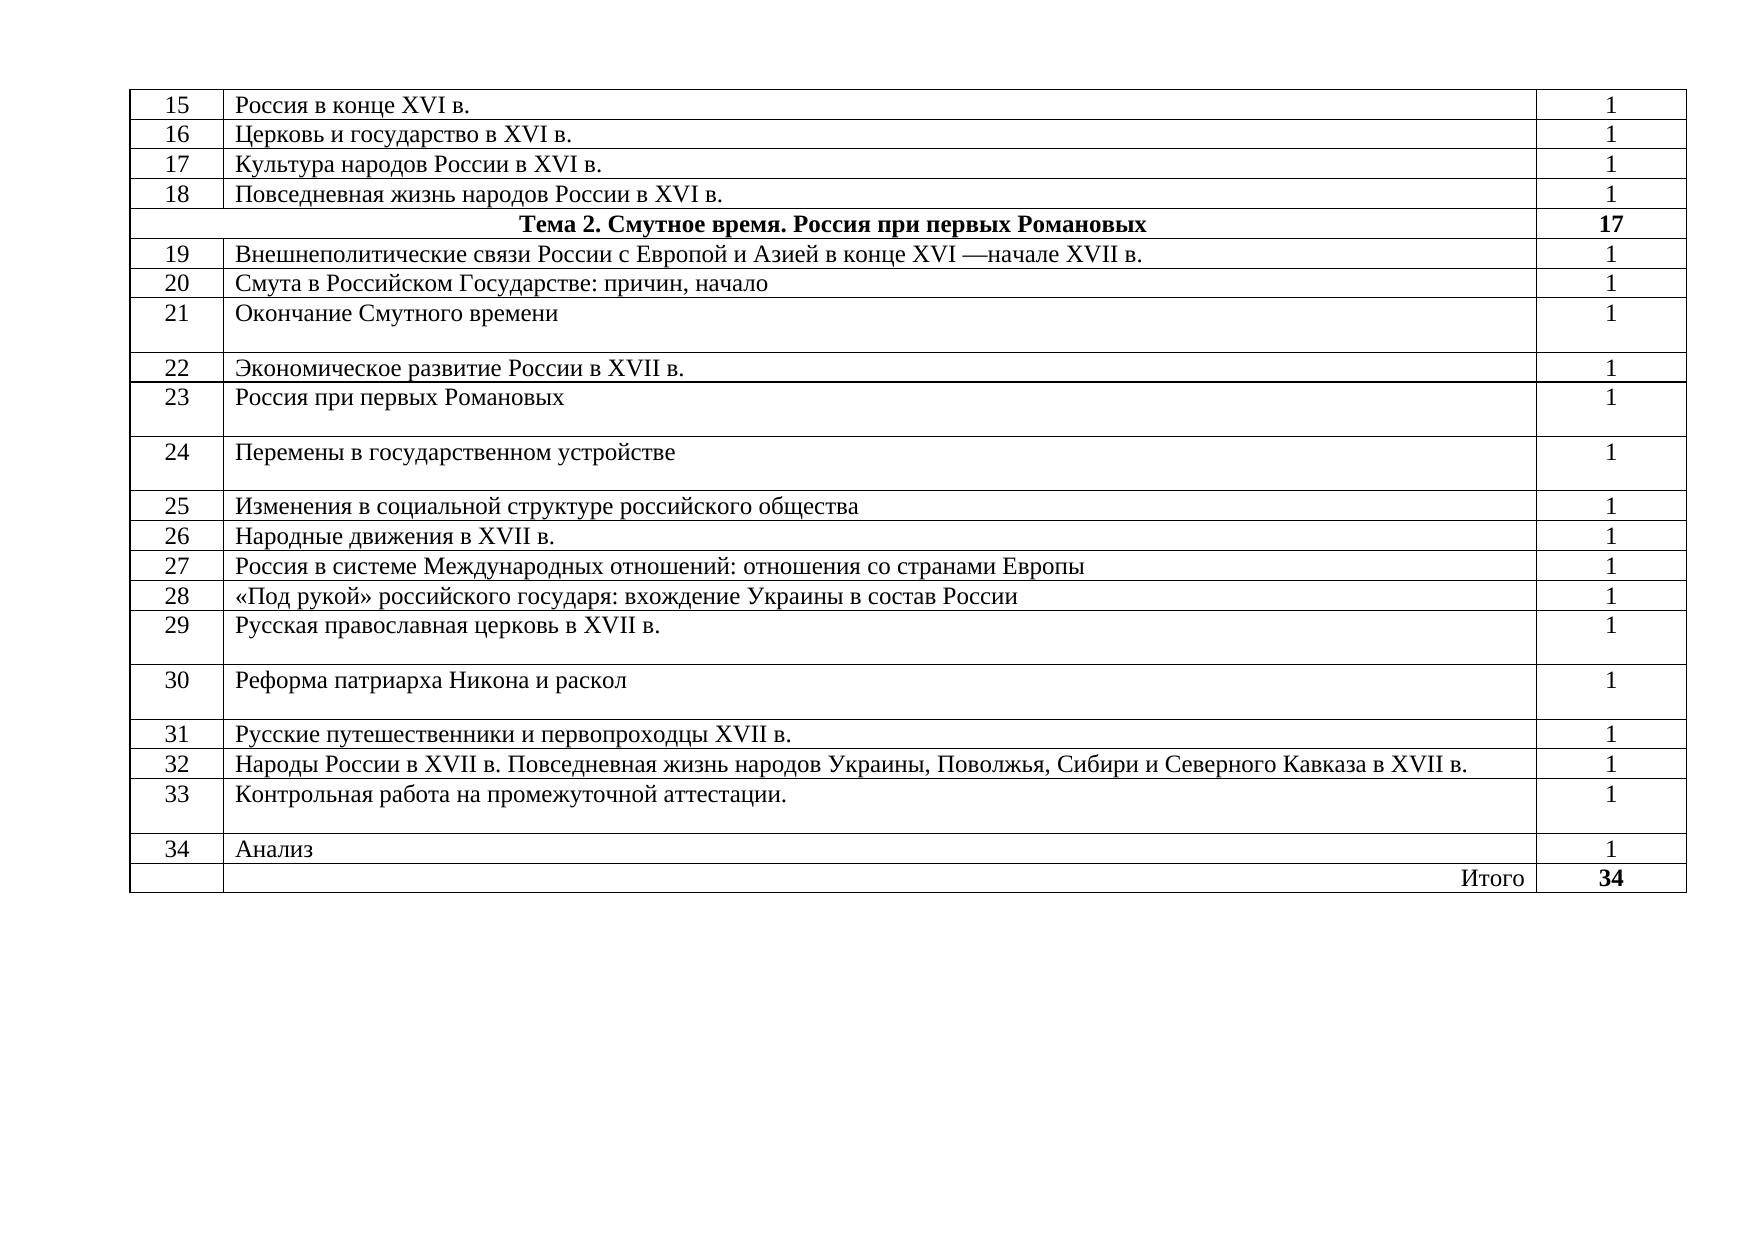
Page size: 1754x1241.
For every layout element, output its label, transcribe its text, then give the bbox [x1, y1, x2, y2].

table_cell 1 [1537, 437, 1686, 490]
table_cell 1 [1537, 834, 1686, 862]
table_cell 17 [131, 149, 223, 178]
table_cell 19 [131, 239, 223, 267]
table_cell Реформа патриарха Никона и раскол [224, 665, 1536, 718]
table_cell 1 [1537, 720, 1686, 748]
table_cell 1 [1537, 90, 1686, 118]
table_cell Экономическое развитие России в XVII в. [224, 353, 1536, 381]
table_cell 21 [131, 298, 223, 352]
table_cell 17 [1537, 209, 1686, 238]
table_cell Изменения в социальной структуре российского общества [224, 491, 1536, 520]
table_cell 1 [1537, 581, 1686, 609]
table_cell 24 [131, 437, 223, 490]
table_cell 28 [131, 581, 223, 609]
table_cell 15 [131, 90, 223, 118]
table_cell Перемены в государственном устройстве [224, 437, 1536, 490]
table_cell 1 [1537, 611, 1686, 664]
table_cell 1 [1537, 239, 1686, 267]
table_cell 1 [1537, 521, 1686, 550]
table_cell 1 [1537, 149, 1686, 178]
table_cell Итого [224, 864, 1536, 892]
table_cell Народные движения в XVII в. [224, 521, 1536, 550]
table_cell 25 [131, 491, 223, 520]
table_cell 1 [1537, 353, 1686, 381]
table_cell 1 [1537, 120, 1686, 148]
table_cell 22 [131, 353, 223, 381]
table_cell 31 [131, 720, 223, 748]
table_cell Россия в системе Международных отношений: отношения со странами Европы [224, 551, 1536, 580]
table_cell Смута в Российском Государстве: причин, начало [224, 269, 1536, 297]
table_cell 34 [1537, 864, 1686, 892]
table_cell 1 [1537, 779, 1686, 833]
table_cell [131, 864, 223, 892]
table_cell 18 [131, 179, 223, 208]
table_cell 32 [131, 749, 223, 778]
table_cell Русские путешественники и первопроходцы XVII в. [224, 720, 1536, 748]
table_cell 27 [131, 551, 223, 580]
table_cell Повседневная жизнь народов России в XVI в. [224, 179, 1536, 208]
table_cell Внешнеполитические связи России с Европой и Азией в конце XVI —начале XVII в. [224, 239, 1536, 267]
table_cell 16 [131, 120, 223, 148]
table_cell Россия при первых Романовых [224, 383, 1536, 436]
table_cell 1 [1537, 269, 1686, 297]
table_cell 1 [1537, 383, 1686, 436]
table_cell 23 [131, 383, 223, 436]
table_cell Народы России в XVII в. Повседневная жизнь народов Украины, Поволжья, Сибири и Северного Кавказа в XVII в. [224, 749, 1536, 778]
table_cell 29 [131, 611, 223, 664]
table_cell 1 [1537, 491, 1686, 520]
table_cell «Под рукой» российского государя: вхождение Украины в состав России [224, 581, 1536, 609]
table_cell Церковь и государство в XVI в. [224, 120, 1536, 148]
table_cell 20 [131, 269, 223, 297]
table_cell 1 [1537, 749, 1686, 778]
table_cell Контрольная работа на промежуточной аттестации. [224, 779, 1536, 833]
table_cell 26 [131, 521, 223, 550]
table_cell 30 [131, 665, 223, 718]
table_cell Культура народов России в XVI в. [224, 149, 1536, 178]
table_cell 1 [1537, 298, 1686, 352]
table_cell 34 [131, 834, 223, 862]
table_cell Россия в конце XVI в. [224, 90, 1536, 118]
table_cell Тема 2. Смутное время. Россия при первых Романовых [131, 209, 1536, 238]
table_cell 1 [1537, 179, 1686, 208]
table_cell Анализ [224, 834, 1536, 862]
table_cell 1 [1537, 665, 1686, 718]
table_cell 33 [131, 779, 223, 833]
table_cell 1 [1537, 551, 1686, 580]
table_cell Окончание Смутного времени [224, 298, 1536, 352]
table_cell Русская православная церковь в XVII в. [224, 611, 1536, 664]
